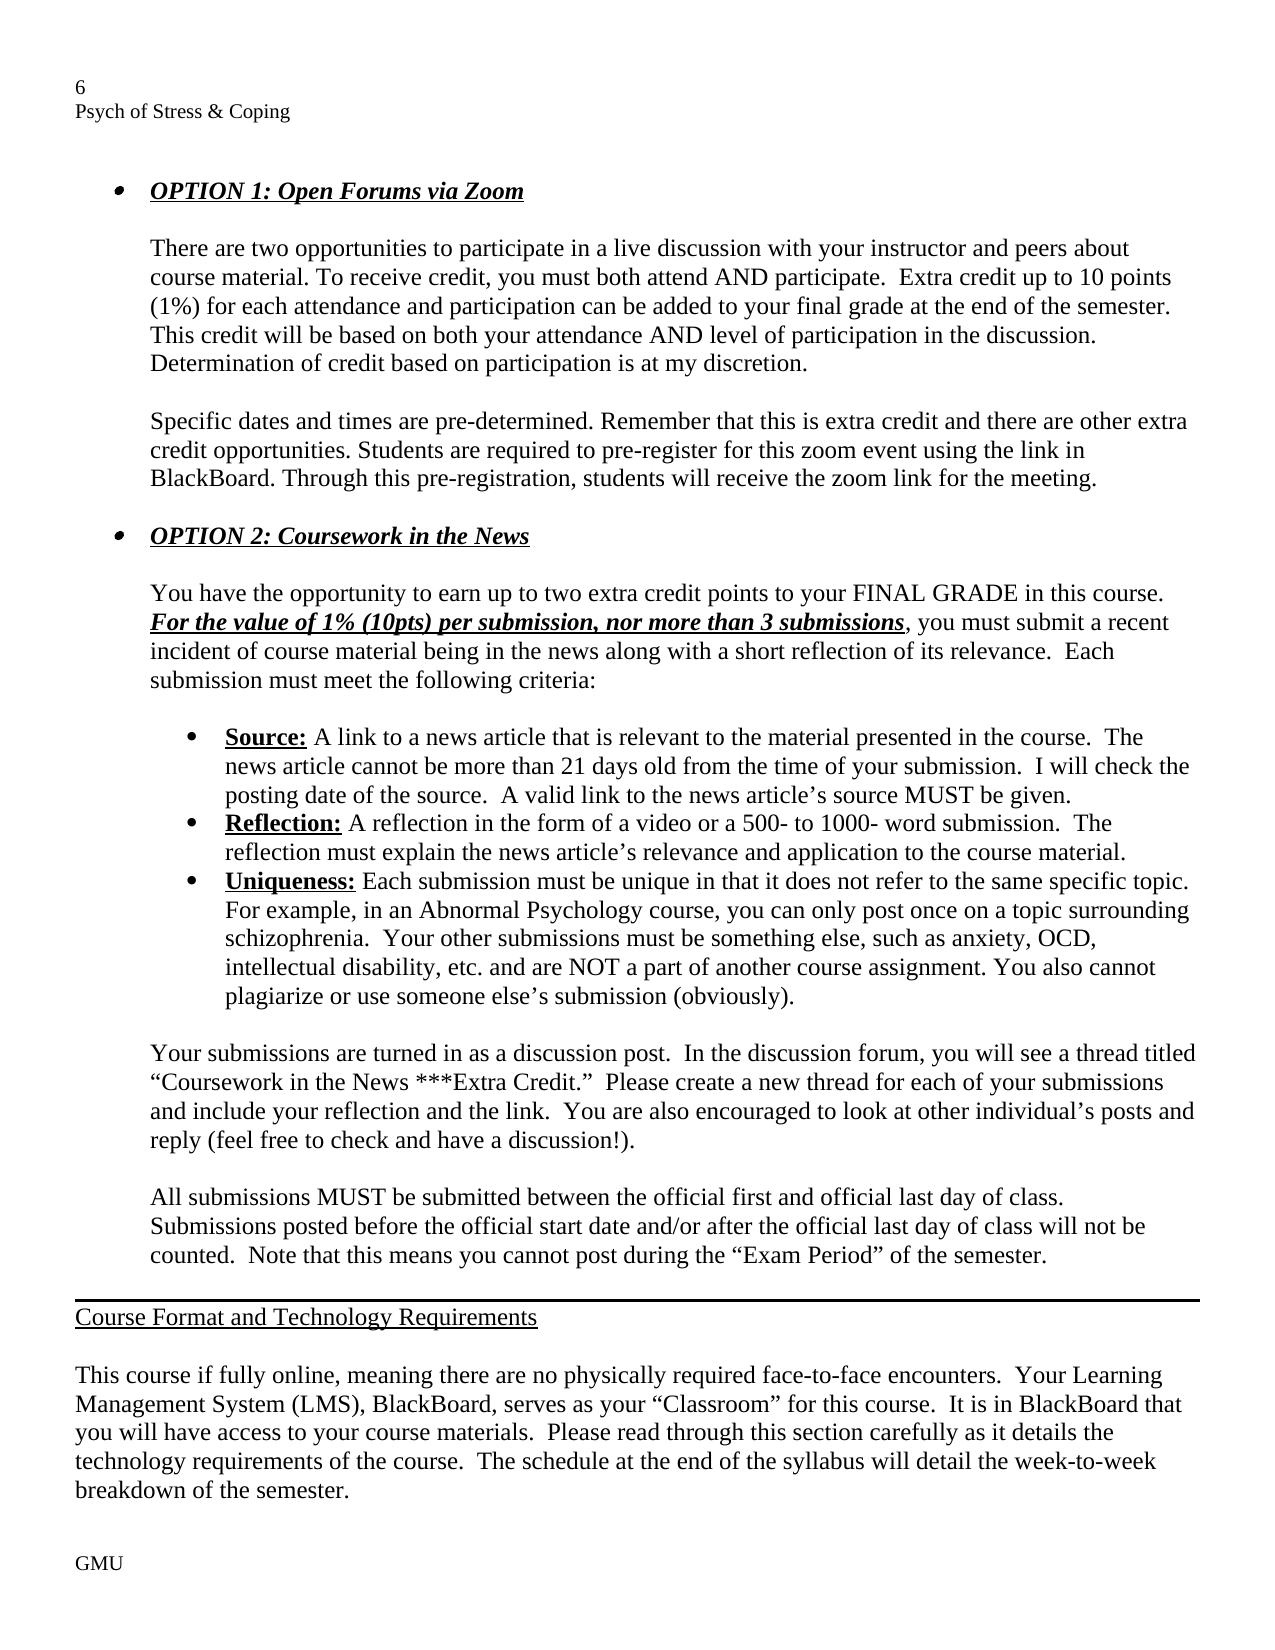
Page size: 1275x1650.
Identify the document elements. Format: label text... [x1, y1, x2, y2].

list Reflection: A reflection in the form of a video or a 500- to 1000- word submission. The reflection must explain the news article’s relevance and application to the course material. [187, 808, 1200, 866]
text Course Format and Technology Requirements [75, 1302, 1200, 1331]
text All submissions MUST be submitted between the official first and official last day of class. Submissions posted before the official start date and/or after the official last day of class will not be counted. Note that this means you cannot post during the “Exam Period” of the semester. [150, 1182, 1200, 1268]
text This course if fully online, meaning there are no physically required face-to-face encounters. Your Learning Management System (LMS), BlackBoard, serves as your “Classroom” for this course. It is in BlackBoard that you will have access to your course materials. Please read through this section carefully as it details the technology requirements of the course. The schedule at the end of the syllabus will detail the week-to-week breakdown of the semester. [75, 1360, 1200, 1504]
text You have the opportunity to earn up to two extra credit points to your FINAL GRADE in this course. For the value of 1% (10pts) per submission, nor more than 3 submissions, you must submit a recent incident of course material being in the news along with a short reflection of its relevance. Each submission must meet the following criteria: [150, 578, 1200, 693]
list OPTION 2: Coursework in the News [112, 521, 1200, 550]
text Your submissions are turned in as a discussion post. In the discussion forum, you will see a thread titled “Coursework in the News ***Extra Credit.” Please create a new thread for each of your submissions and include your reflection and the link. You are also encouraged to look at other individual’s posts and reply (feel free to check and have a discussion!). [150, 1038, 1200, 1153]
text Specific dates and times are pre-determined. Remember that this is extra credit and there are other extra credit opportunities. Students are required to pre-register for this zoom event using the link in BlackBoard. Through this pre-registration, students will receive the zoom link for the meeting. [150, 406, 1200, 492]
text There are two opportunities to participate in a live discussion with your instructor and peers about course material. To receive credit, you must both attend AND participate. Extra credit up to 10 points (1%) for each attendance and participation can be added to your final grade at the end of the semester. This credit will be based on both your attendance AND level of participation in the discussion. Determination of credit based on participation is at my discretion. [150, 233, 1200, 377]
list OPTION 1: Open Forums via Zoom [112, 176, 1200, 205]
list Source: A link to a news article that is relevant to the material presented in the course. The news article cannot be more than 21 days old from the time of your submission. I will check the posting date of the source. A valid link to the news article’s source MUST be given. [187, 722, 1200, 808]
list Uniqueness: Each submission must be unique in that it does not refer to the same specific topic. For example, in an Abnormal Psychology course, you can only post once on a topic surrounding schizophrenia. Your other submissions must be something else, such as anxiety, OCD, intellectual disability, etc. and are NOT a part of another course assignment. You also cannot plagiarize or use someone else’s submission (obviously). [187, 866, 1200, 1010]
